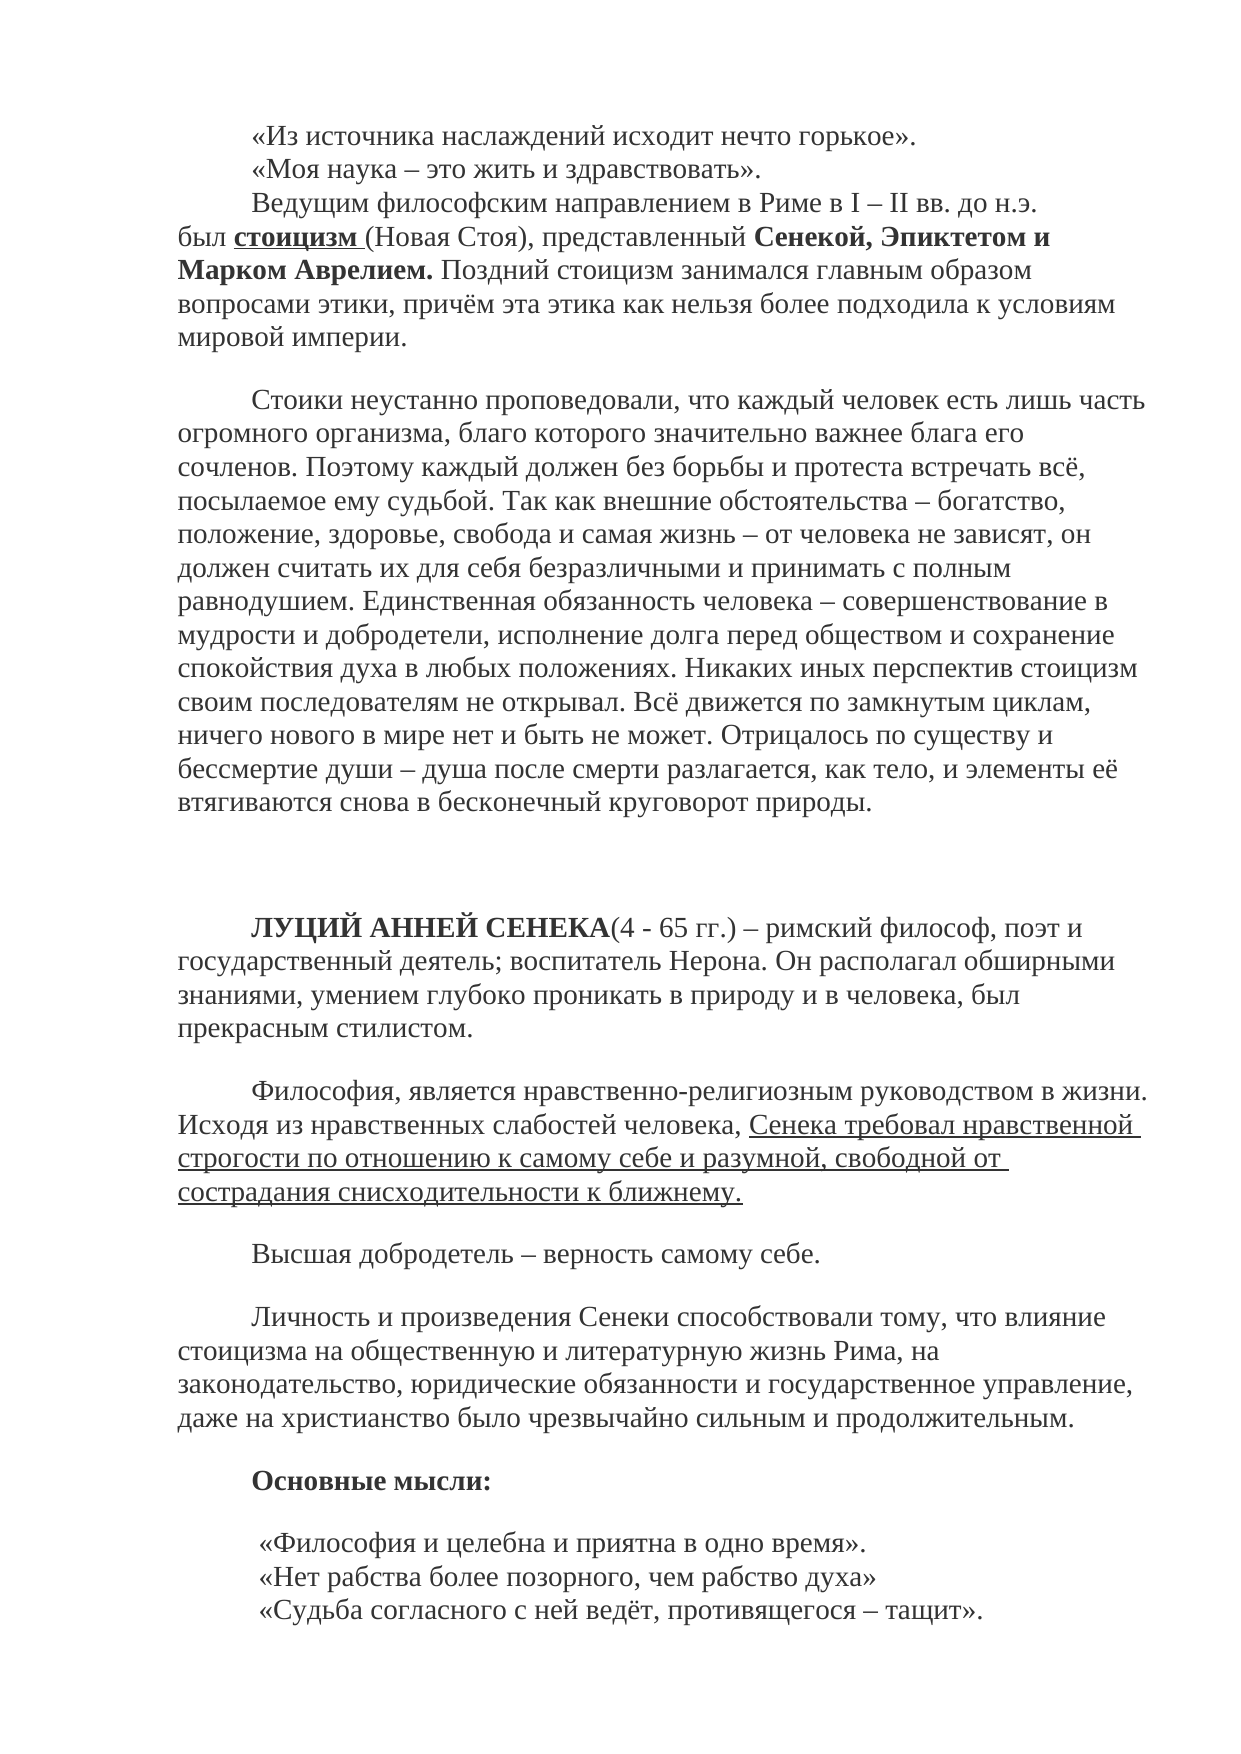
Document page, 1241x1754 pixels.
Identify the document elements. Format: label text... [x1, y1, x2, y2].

text «Нет рабства более позорного, чем рабство духа» [177, 1559, 1152, 1592]
text Стоики неустанно проповедовали, что каждый человек есть лишь часть огромного организма, благо которого значительно важнее блага его сочленов. Поэтому каждый должен без борьбы и протеста встречать всё, посылаемое ему судьбой. Так как внешние обстоятельства – богатство, положение, здоровье, свобода и самая жизнь – от человека не зависят, он должен считать их для себя безразличными и принимать с полным равнодушием. Единственная обязанность человека – совершенствование в мудрости и добродетели, исполнение долга перед обществом и сохранение спокойствия духа в любых положениях. Никаких иных перспектив стоицизм своим последователям не открывал. Всё движется по замкнутым циклам, ничего нового в мире нет и быть не может. Отрицалось по существу и бессмертие души – душа после смерти разлагается, как тело, и элементы её втягиваются снова в бесконечный круговорот природы. [177, 382, 1152, 818]
text Ведущим философским направлением в Риме в I – II вв. до н.э. был стоицизм (Новая Стоя), представленный Сенекой, Эпиктетом и Марком Аврелием. Поздний стоицизм занимался главным образом вопросами этики, причём эта этика как нельзя более подходила к условиям мировой империи. [177, 185, 1152, 353]
text «Из источника наслаждений исходит нечто горькое». [177, 118, 1152, 152]
text Личность и произведения Сенеки способствовали тому, что влияние стоицизма на общественную и литературную жизнь Рима, на законодательство, юридические обязанности и государственное управление, даже на христианство было чрезвычайно сильным и продолжительным. [177, 1299, 1152, 1433]
text ЛУЦИЙ АННЕЙ СЕНЕКА(4 - 65 гг.) – римский философ, поэт и государственный деятель; воспитатель Нерона. Он располагал обширными знаниями, умением глубоко проникать в природу и в человека, был прекрасным стилистом. [177, 910, 1152, 1044]
text «Судьба согласного с ней ведёт, противящегося – тащит». [177, 1592, 1152, 1626]
text «Философия и целебна и приятна в одно время». [177, 1525, 1152, 1559]
text Философия, является нравственно-религиозным руководством в жизни. Исходя из нравственных слабостей человека, Сенека требовал нравственной строгости по отношению к самому себе и разумной, свободной от сострадания снисходительности к ближнему. [177, 1073, 1152, 1207]
text Основные мысли: [177, 1463, 1152, 1496]
text «Моя наука – это жить и здравствовать». [177, 152, 1152, 185]
text Высшая добродетель – верность самому себе. [177, 1237, 1152, 1270]
